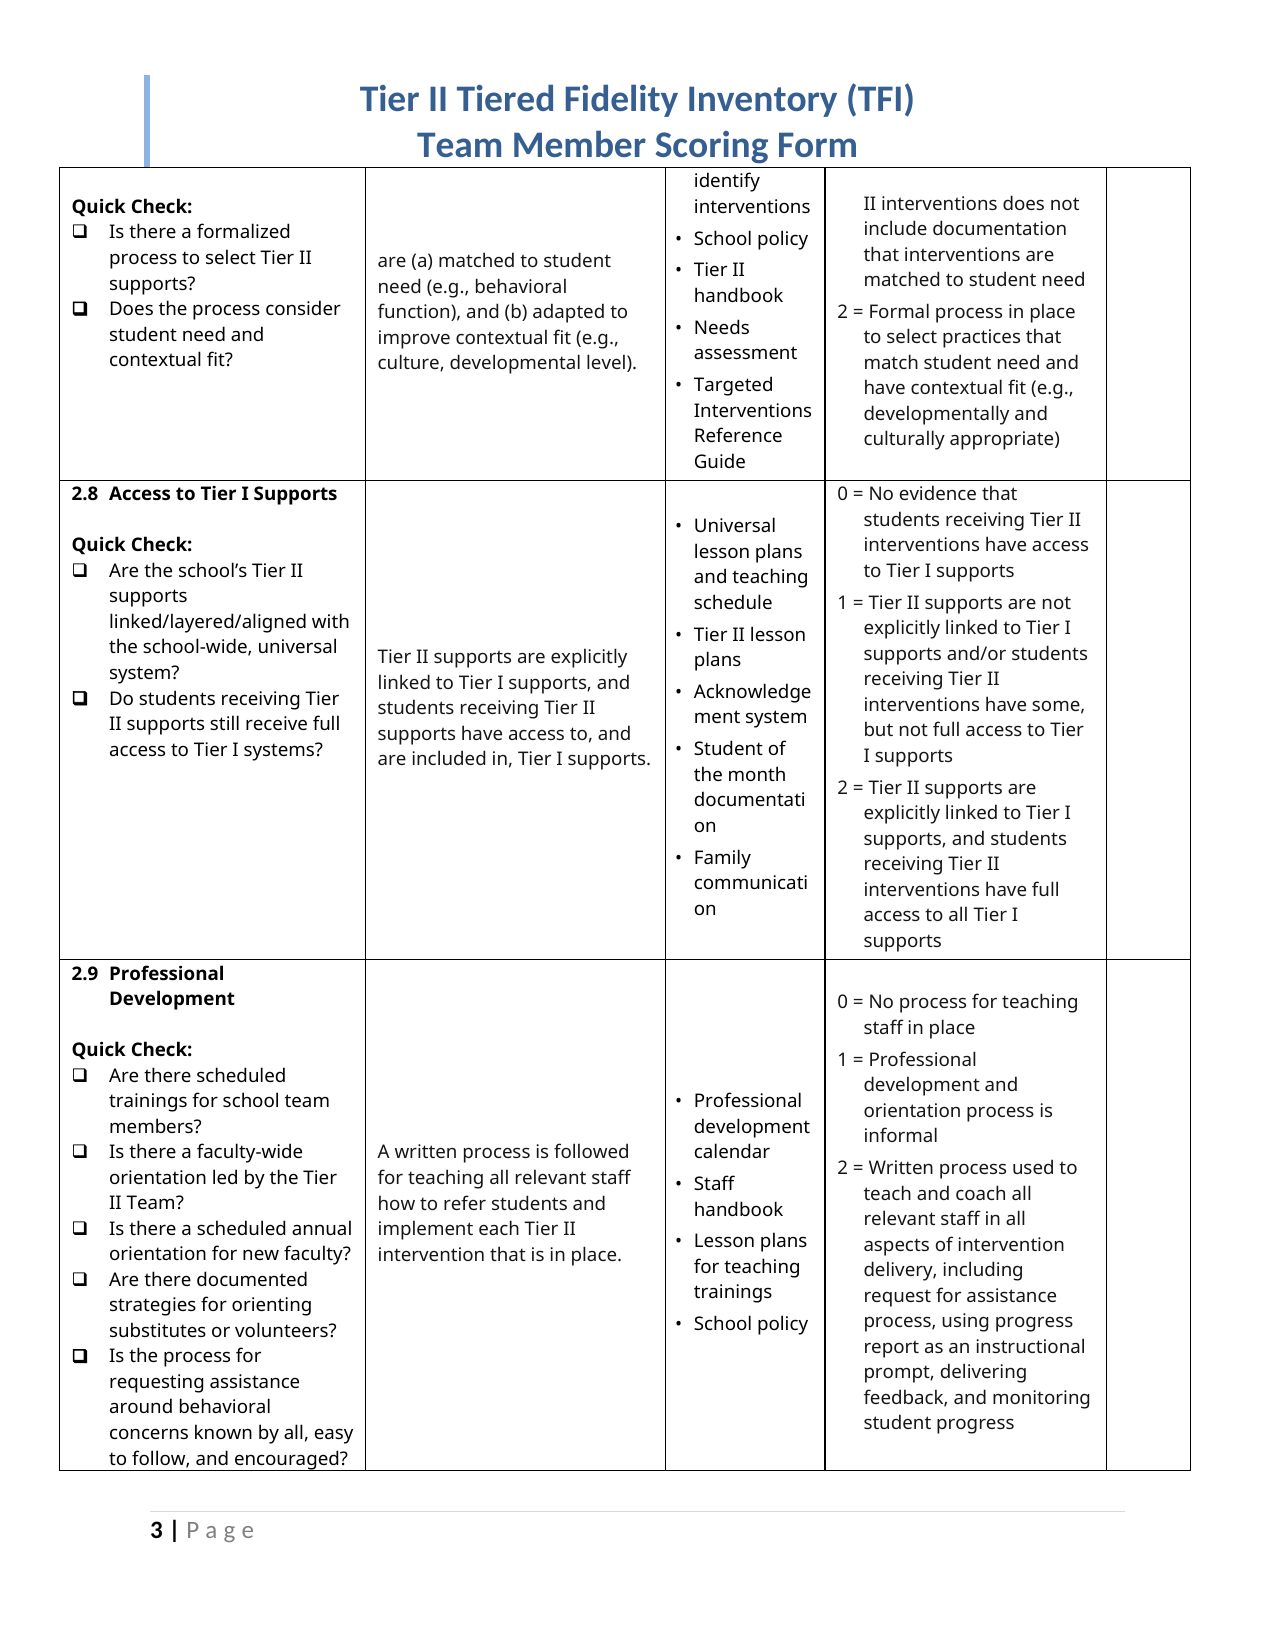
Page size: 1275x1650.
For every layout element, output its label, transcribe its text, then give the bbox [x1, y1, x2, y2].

table_cell 0 = No process for teaching staff in place 1 = Professional development and orientation process is informal 2 = Written process used to teach and coach all relevant staff in all aspects of intervention delivery, including request for assistance process, using progress report as an instructional prompt, delivering feedback, and monitoring student progress [826, 960, 1106, 1470]
table_cell [1107, 168, 1190, 480]
table_cell Access to Tier I Supports Quick Check: Are the school’s Tier II supports linked/layered/aligned with the school-wide, universal system? Do students receiving Tier II supports still receive full access to Tier I systems? [60, 481, 365, 959]
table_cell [366, 168, 665, 480]
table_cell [826, 168, 1106, 480]
table_cell [1107, 481, 1190, 959]
table_cell Universal lesson plans and teaching schedule Tier II lesson plans Acknowledgement system Student of the month documentation Family communication [666, 481, 824, 959]
table_cell Professional Development Quick Check: Are there scheduled trainings for school team members? Is there a faculty-wide orientation led by the Tier II Team? Is there a scheduled annual orientation for new faculty? Are there documented strategies for orienting substitutes or volunteers? Is the process for requesting assistance around behavioral concerns known by all, easy to follow, and encouraged? [60, 960, 365, 1470]
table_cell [666, 168, 824, 480]
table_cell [60, 168, 365, 480]
table_cell 0 = No evidence that students receiving Tier II interventions have access to Tier I supports 1 = Tier II supports are not explicitly linked to Tier I supports and/or students receiving Tier II interventions have some, but not full access to Tier I supports 2 = Tier II supports are explicitly linked to Tier I supports, and students receiving Tier II interventions have full access to all Tier I supports [826, 481, 1106, 959]
table_cell Tier II supports are explicitly linked to Tier I supports, and students receiving Tier II supports have access to, and are included in, Tier I supports. [366, 481, 665, 959]
table_cell A written process is followed for teaching all relevant staff how to refer students and implement each Tier II intervention that is in place. [366, 960, 665, 1470]
table_cell [1107, 960, 1190, 1470]
table_cell Professional development calendar Staff handbook Lesson plans for teaching trainings School policy [666, 960, 824, 1470]
